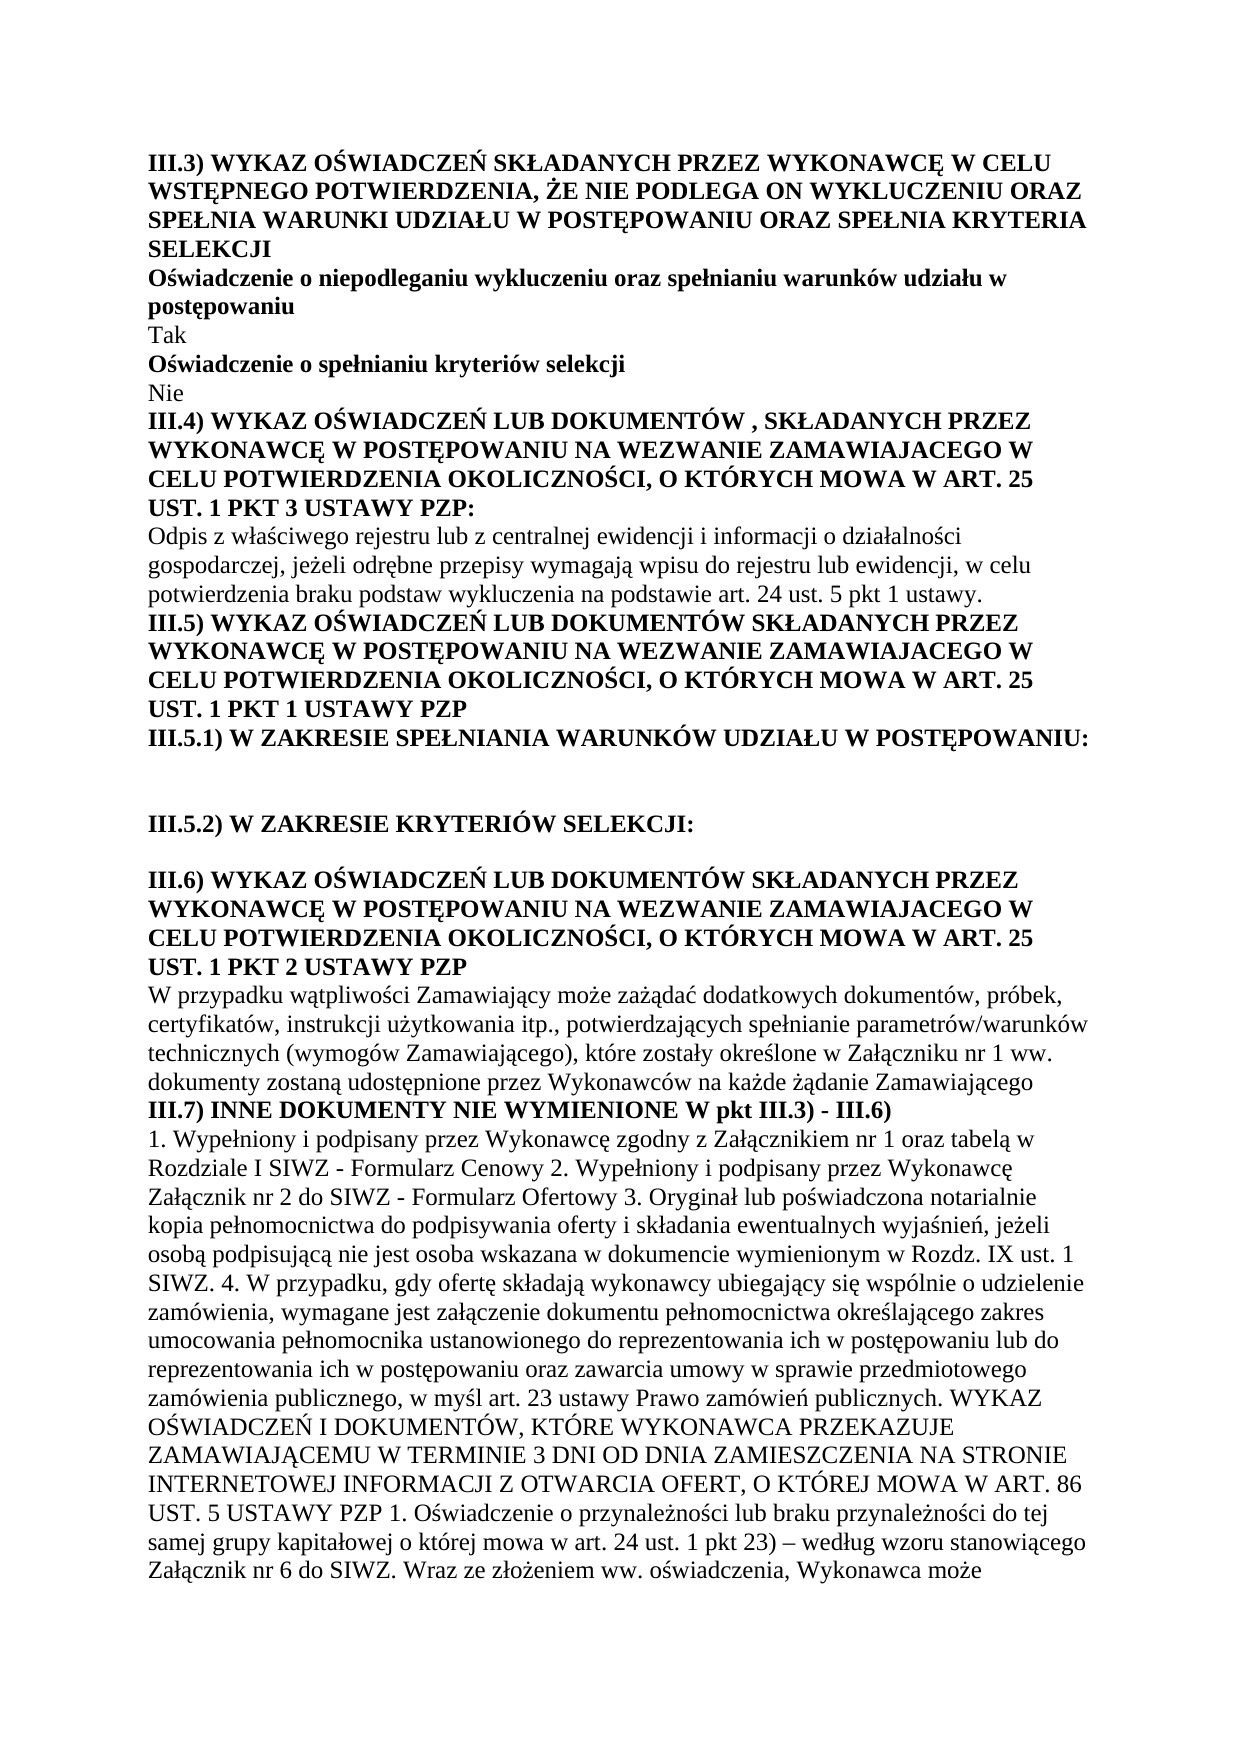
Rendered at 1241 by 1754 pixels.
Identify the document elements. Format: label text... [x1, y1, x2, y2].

text III.6) WYKAZ OŚWIADCZEŃ LUB DOKUMENTÓW SKŁADANYCH PRZEZ WYKONAWCĘ W POSTĘPOWANIU NA WEZWANIE ZAMAWIAJACEGO W CELU POTWIERDZENIA OKOLICZNOŚCI, O KTÓRYCH MOWA W ART. 25 UST. 1 PKT 2 USTAWY PZP [148, 866, 1093, 981]
text III.5.1) W ZAKRESIE SPEŁNIANIA WARUNKÓW UDZIAŁU W POSTĘPOWANIU: III.5.2) W ZAKRESIE KRYTERIÓW SELEKCJI: [148, 723, 1093, 866]
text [148, 1124, 1093, 1584]
text III.3) WYKAZ OŚWIADCZEŃ SKŁADANYCH PRZEZ WYKONAWCĘ W CELU WSTĘPNEGO POTWIERDZENIA, ŻE NIE PODLEGA ON WYKLUCZENIU ORAZ SPEŁNIA WARUNKI UDZIAŁU W POSTĘPOWANIU ORAZ SPEŁNIA KRYTERIA SELEKCJI [148, 148, 1093, 263]
text Oświadczenie o niepodleganiu wykluczeniu oraz spełnianiu warunków udziału w postępowaniu Tak Oświadczenie o spełnianiu kryteriów selekcji Nie [148, 263, 1093, 406]
text W przypadku wątpliwości Zamawiający może zażądać dodatkowych dokumentów, próbek, certyfikatów, instrukcji użytkowania itp., potwierdzających spełnianie parametrów/warunków technicznych (wymogów Zamawiającego), które zostały określone w Załączniku nr 1 ww. dokumenty zostaną udostępnione przez Wykonawców na każde żądanie Zamawiającego [148, 981, 1093, 1096]
text III.7) INNE DOKUMENTY NIE WYMIENIONE W pkt III.3) - III.6) [148, 1096, 1093, 1124]
text Odpis z właściwego rejestru lub z centralnej ewidencji i informacji o działalności gospodarczej, jeżeli odrębne przepisy wymagają wpisu do rejestru lub ewidencji, w celu potwierdzenia braku podstaw wykluczenia na podstawie art. 24 ust. 5 pkt 1 ustawy. [148, 521, 1093, 608]
text III.5) WYKAZ OŚWIADCZEŃ LUB DOKUMENTÓW SKŁADANYCH PRZEZ WYKONAWCĘ W POSTĘPOWANIU NA WEZWANIE ZAMAWIAJACEGO W CELU POTWIERDZENIA OKOLICZNOŚCI, O KTÓRYCH MOWA W ART. 25 UST. 1 PKT 1 USTAWY PZP [148, 608, 1093, 723]
text III.4) WYKAZ OŚWIADCZEŃ LUB DOKUMENTÓW , SKŁADANYCH PRZEZ WYKONAWCĘ W POSTĘPOWANIU NA WEZWANIE ZAMAWIAJACEGO W CELU POTWIERDZENIA OKOLICZNOŚCI, O KTÓRYCH MOWA W ART. 25 UST. 1 PKT 3 USTAWY PZP: [148, 406, 1093, 521]
